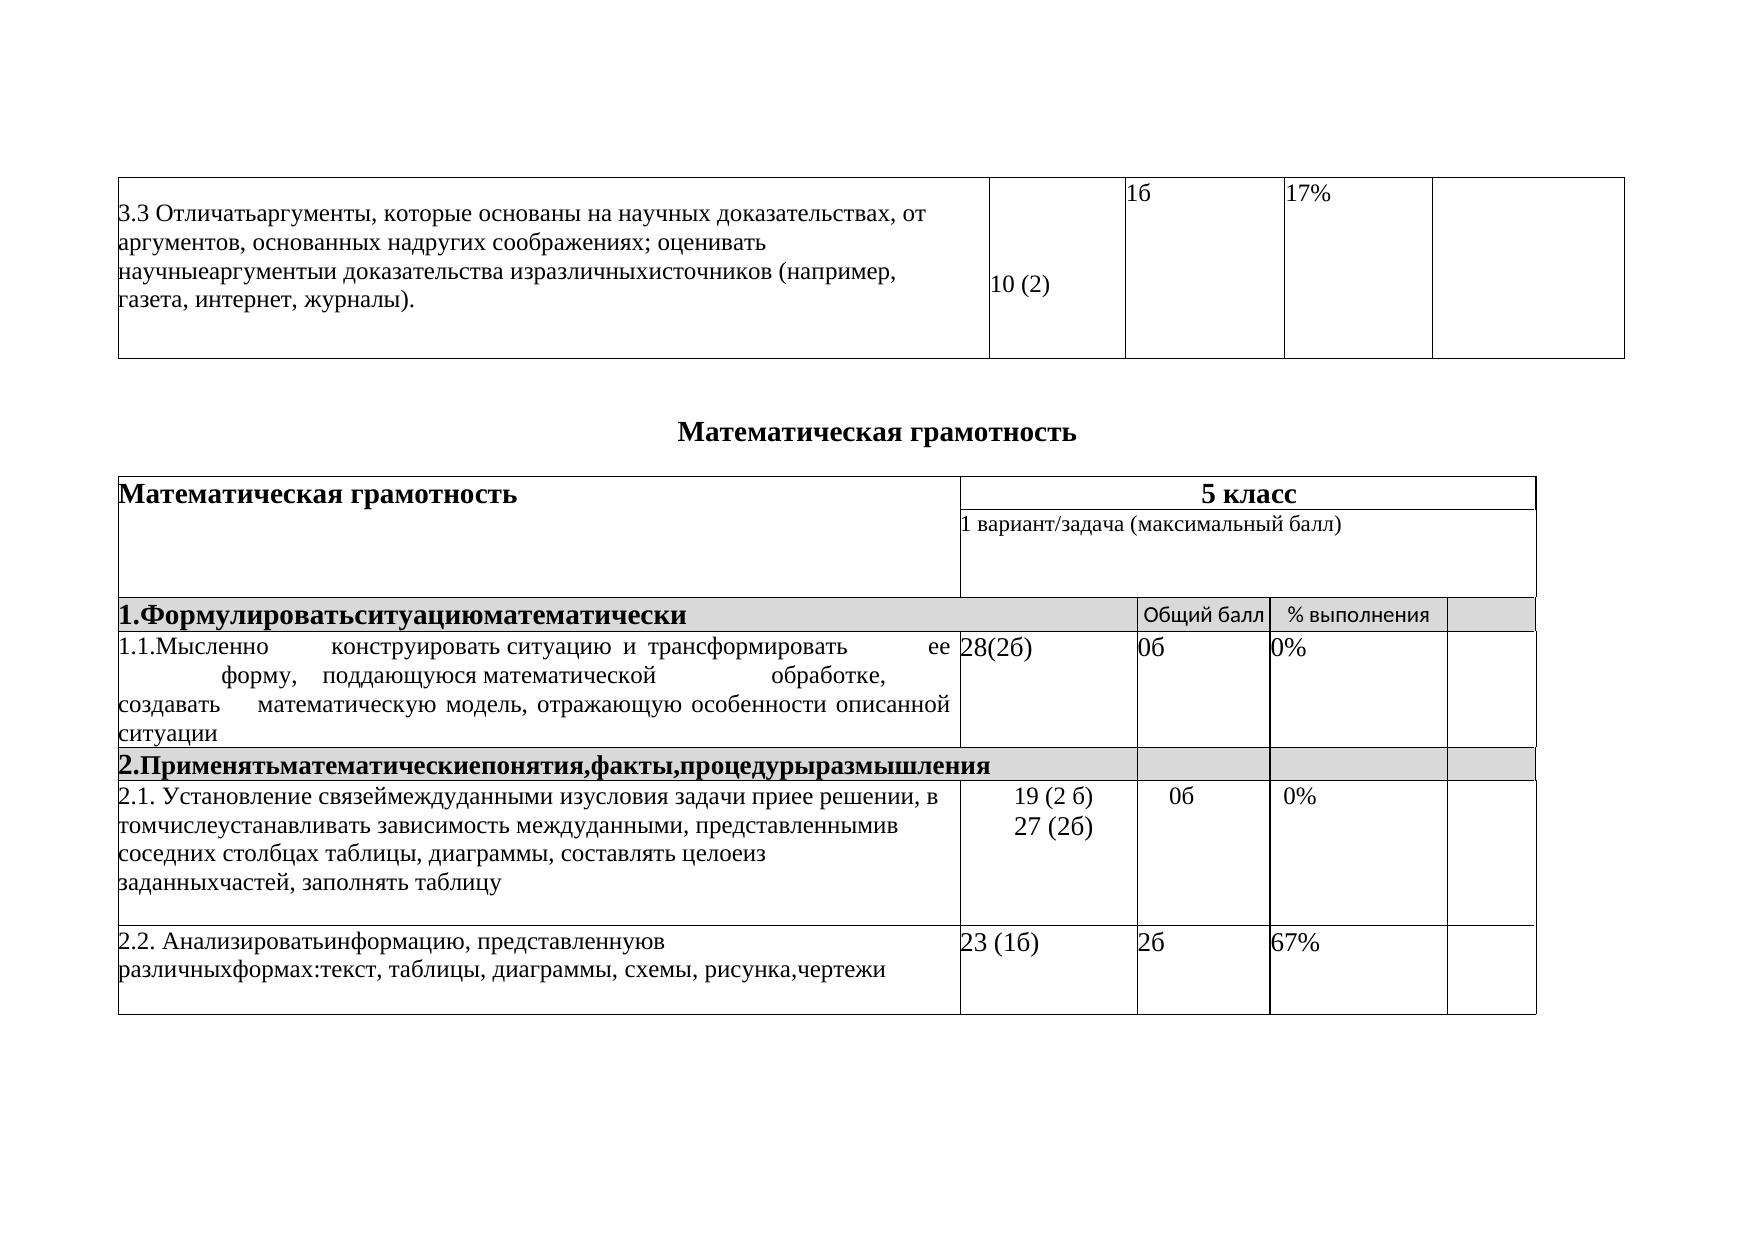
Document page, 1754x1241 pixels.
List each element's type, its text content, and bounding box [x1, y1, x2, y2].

table_cell 67% [1271, 926, 1447, 1014]
table_cell 23 (1б) [961, 926, 1137, 1014]
table_cell [1448, 747, 1535, 780]
table_cell [1448, 925, 1536, 1014]
table_cell [1448, 780, 1536, 925]
table_cell 28(2б) [961, 632, 1137, 747]
table_cell 2б [1138, 926, 1269, 1014]
table_cell [1433, 178, 1624, 358]
table_cell 17% [1285, 178, 1432, 358]
table_cell [1138, 748, 1269, 780]
table_cell [1448, 597, 1535, 631]
table_cell 0% [1271, 632, 1447, 747]
table_header Математическая грамотность [119, 477, 960, 597]
table_cell 1.1.Мысленно конструировать ситуацию и трансформировать ее форму, поддающуюся математической обработке, создавать математическую модель, отражающую особенности описанной ситуации [119, 632, 960, 747]
table_cell 1.Формулироватьситуациюматематически [119, 598, 1137, 631]
table_cell [1271, 748, 1447, 780]
table_cell [1448, 631, 1536, 747]
table_cell 2.1. Установление связеймеждуданными изусловия задачи приее решении, в томчислеустанавливать зависимость междуданными, представленнымив соседних столбцах таблицы, диаграммы, составлять целоеиз заданныхчастей, заполнять таблицу [119, 781, 960, 925]
table_header 5 класс [961, 477, 1535, 509]
table_cell 0% [1271, 781, 1447, 925]
table_cell 1б [1126, 178, 1284, 358]
table_cell 2.2. Анализироватьинформацию, представленнуюв различныхформах:текст, таблицы, диаграммы, схемы, рисунка,чертежи [119, 926, 960, 1014]
table_cell % выполнения [1271, 598, 1447, 631]
table_cell 0б [1138, 632, 1269, 747]
table_cell 1 вариант/задача (максимальный балл) [961, 509, 1536, 597]
table_cell 0б [1138, 781, 1269, 925]
table_cell Общий балл [1138, 598, 1269, 631]
table_cell 10 (2) [990, 178, 1125, 358]
table_cell 19 (2 б) 27 (2б) [961, 781, 1137, 925]
table_cell 3.3 Отличатьаргументы, которые основаны на научных доказательствах, от аргументов, основанных надругих соображениях; оценивать научныеаргументыи доказательства изразличныхисточников (например, газета, интернет, журналы). [119, 178, 989, 358]
table_cell 2.Применятьматематическиепонятия,факты,процедурыразмышления [119, 748, 1137, 780]
text Математическая грамотность [118, 414, 1636, 448]
